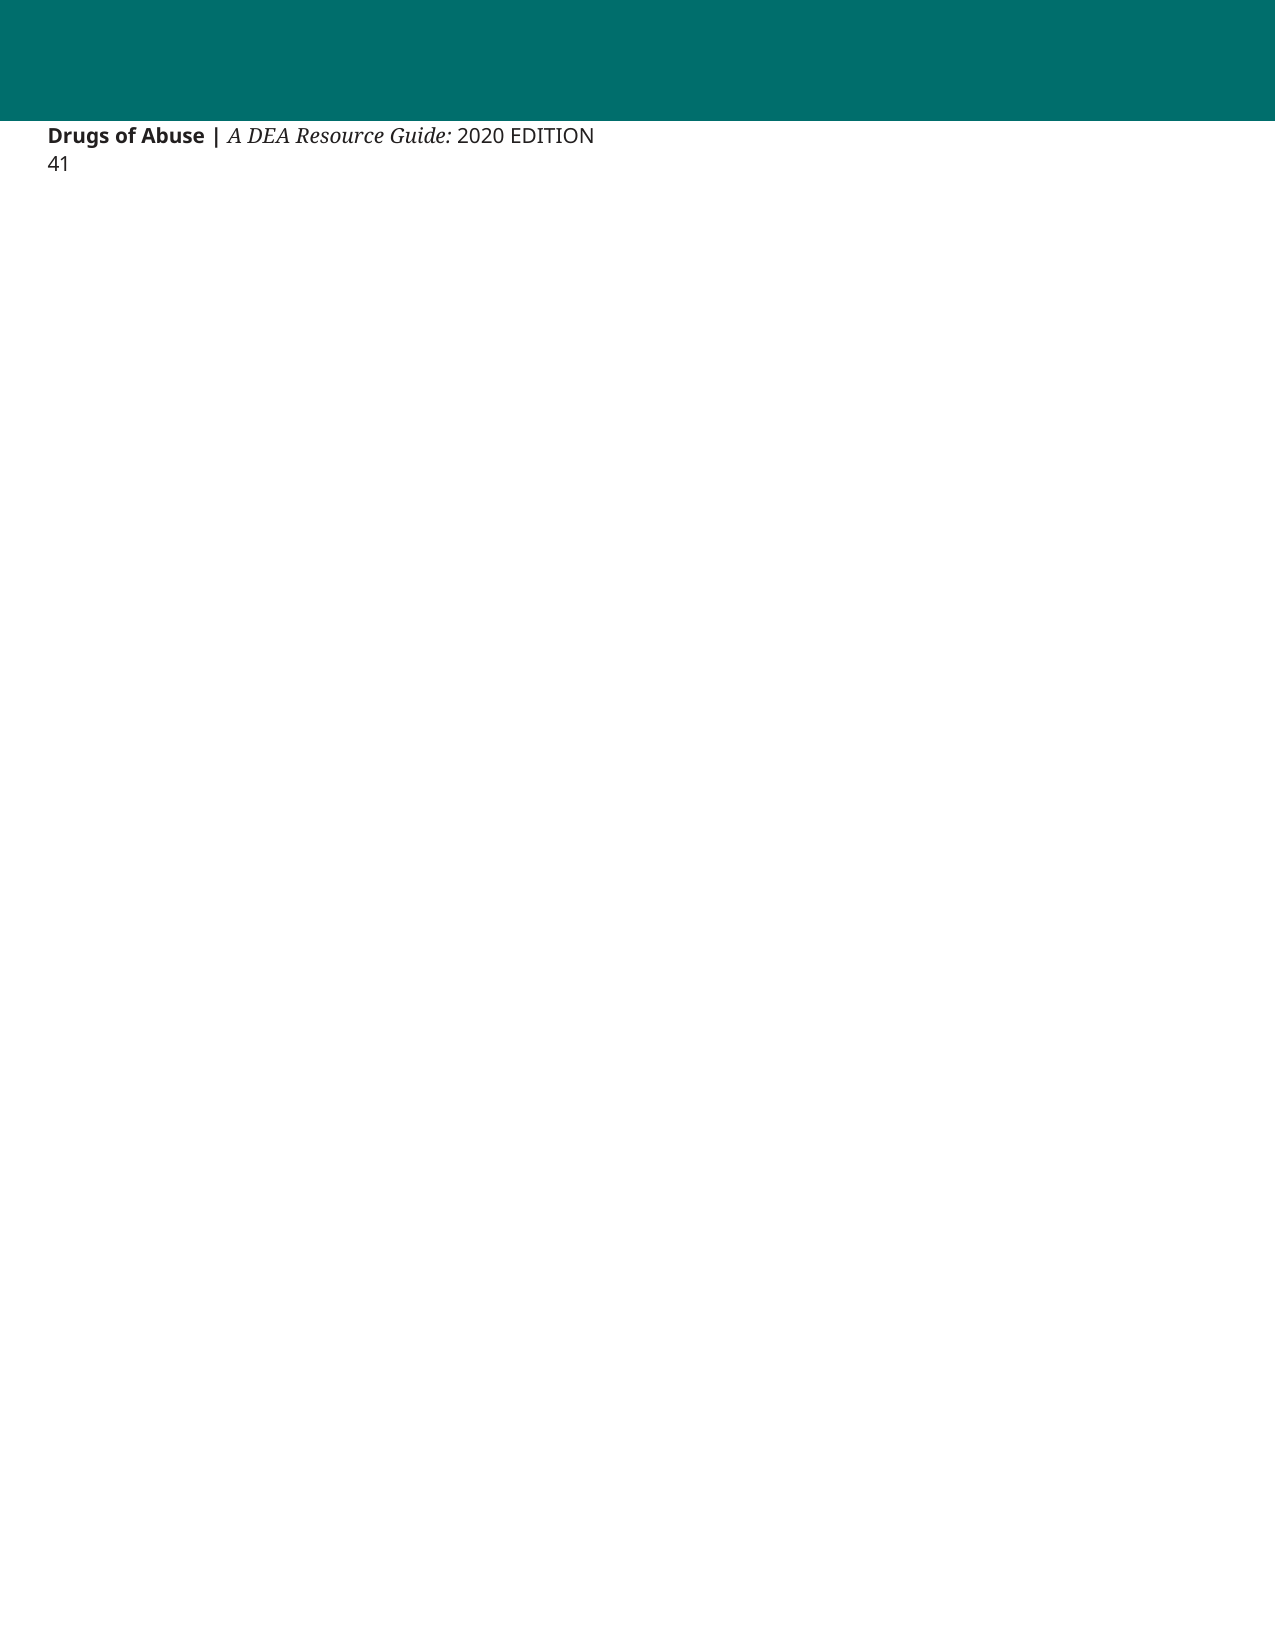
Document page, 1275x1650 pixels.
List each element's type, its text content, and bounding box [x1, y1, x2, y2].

text Drugs of Abuse | A DEA Resource Guide: 2020 EDITION 41 [47, 121, 595, 178]
